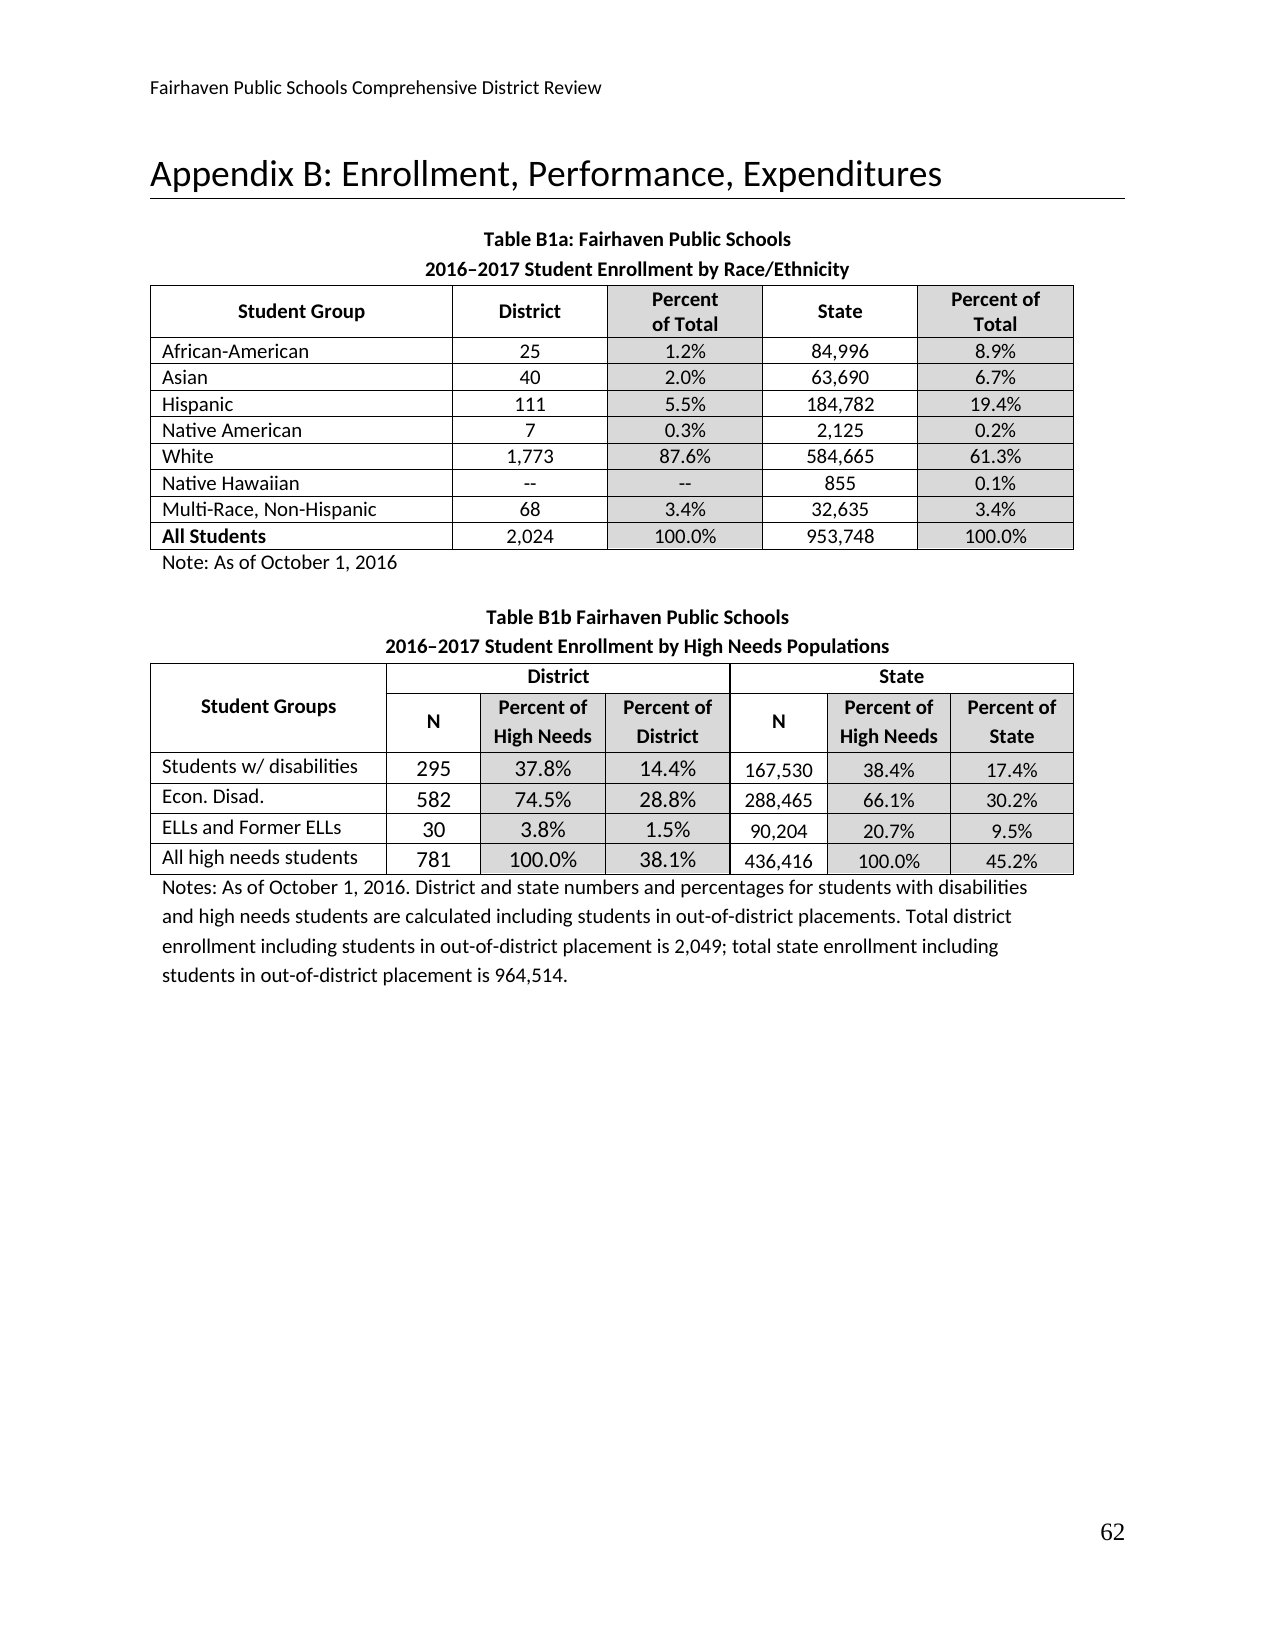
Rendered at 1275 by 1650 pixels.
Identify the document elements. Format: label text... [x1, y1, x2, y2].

table_header State [763, 286, 917, 337]
table_cell 25 [453, 338, 607, 363]
table_cell 3.4% [608, 497, 762, 522]
table_cell 2,024 [453, 523, 607, 548]
table_cell 436,416 [731, 844, 827, 873]
table_cell All high needs students [151, 844, 386, 873]
table_cell Asian [151, 364, 452, 390]
table_cell 32,635 [763, 497, 917, 522]
table_cell 100.0% [918, 523, 1073, 548]
table_cell 111 [453, 391, 607, 416]
table_cell 582 [387, 784, 480, 813]
table_cell 30 [387, 814, 480, 843]
table_cell Native Hawaiian [151, 470, 452, 496]
table_header District [453, 286, 607, 337]
table_cell 90,204 [731, 814, 827, 843]
table_cell 295 [387, 753, 480, 783]
table_cell -- [453, 470, 607, 496]
table_cell 74.5% [481, 784, 605, 813]
table_cell 3.4% [918, 497, 1073, 522]
table_cell Percent of District [606, 694, 729, 752]
table_cell 7 [453, 417, 607, 443]
table_cell 19.4% [918, 391, 1073, 416]
table_cell 45.2% [951, 844, 1073, 873]
table_cell Percent of High Needs [828, 694, 950, 752]
table_cell 37.8% [481, 753, 605, 783]
table_cell All Students [151, 523, 452, 548]
table_cell Econ. Disad. [151, 784, 386, 813]
table_cell 781 [387, 844, 480, 873]
table_cell 68 [453, 497, 607, 522]
table_cell 84,996 [763, 338, 917, 363]
table_cell 0.2% [918, 417, 1073, 443]
table_cell Notes: As of October 1, 2016. District and state numbers and percentages for students with disabilities and high needs students are calculated including students in out-of-district placements. Total district enrollment including students in out-of-district placement is 2,049; total state enrollment including students in out-of-district placement is 964,514. [151, 875, 1073, 991]
table_cell 61.3% [918, 444, 1073, 469]
table_cell 855 [763, 470, 917, 496]
text Appendix B: Enrollment, Performance, Expenditures [150, 150, 1125, 198]
table_cell 288,465 [731, 784, 827, 813]
table_header Percent of Total [608, 286, 762, 337]
table_header Student Group [151, 286, 452, 337]
table_cell 14.4% [606, 753, 729, 783]
table_cell Multi-Race, Non-Hispanic [151, 497, 452, 522]
table_cell 3.8% [481, 814, 605, 843]
table_cell 100.0% [828, 844, 950, 873]
table_cell 6.7% [918, 364, 1073, 390]
table_cell White [151, 444, 452, 469]
table_cell 40 [453, 364, 607, 390]
table_header Percent of Total [918, 286, 1073, 337]
table_cell ELLs and Former ELLs [151, 814, 386, 843]
text Table B1a: Fairhaven Public Schools [150, 227, 1125, 252]
text Table B1b Fairhaven Public Schools [150, 604, 1125, 629]
table_cell 28.8% [606, 784, 729, 813]
table_cell 17.4% [951, 753, 1073, 783]
table_header Student Groups [151, 664, 386, 752]
table_cell 167,530 [731, 753, 827, 783]
table_cell 5.5% [608, 391, 762, 416]
table_cell Native American [151, 417, 452, 443]
table_cell 100.0% [481, 844, 605, 873]
table_cell 87.6% [608, 444, 762, 469]
table_cell -- [608, 470, 762, 496]
table_cell 0.3% [608, 417, 762, 443]
table_cell 584,665 [763, 444, 917, 469]
table_cell Students w/ disabilities [151, 753, 386, 783]
table_cell Hispanic [151, 391, 452, 416]
table_cell N [731, 694, 827, 752]
table_cell 0.1% [918, 470, 1073, 496]
table_cell Percent of High Needs [481, 694, 605, 752]
table_cell African-American [151, 338, 452, 363]
table_cell 2,125 [763, 417, 917, 443]
table_cell 9.5% [951, 814, 1073, 843]
table_cell 1.2% [608, 338, 762, 363]
table_cell 20.7% [828, 814, 950, 843]
table_cell 100.0% [608, 523, 762, 548]
table_cell 66.1% [828, 784, 950, 813]
table_cell 8.9% [918, 338, 1073, 363]
table_cell 1.5% [606, 814, 729, 843]
table_cell 1,773 [453, 444, 607, 469]
table_cell 2.0% [608, 364, 762, 390]
table_cell Note: As of October 1, 2016 [151, 550, 1073, 575]
table_header District [387, 664, 729, 693]
table_cell Percent of State [951, 694, 1073, 752]
table_cell N [387, 694, 480, 752]
table_cell 38.4% [828, 753, 950, 783]
table_cell 63,690 [763, 364, 917, 390]
table_header State [731, 664, 1073, 693]
table_cell 30.2% [951, 784, 1073, 813]
table_cell 953,748 [763, 523, 917, 548]
table_cell 184,782 [763, 391, 917, 416]
table_cell 38.1% [606, 844, 729, 873]
text 2016–2017 Student Enrollment by High Needs Populations [150, 633, 1125, 659]
text 2016–2017 Student Enrollment by Race/Ethnicity [150, 256, 1125, 281]
